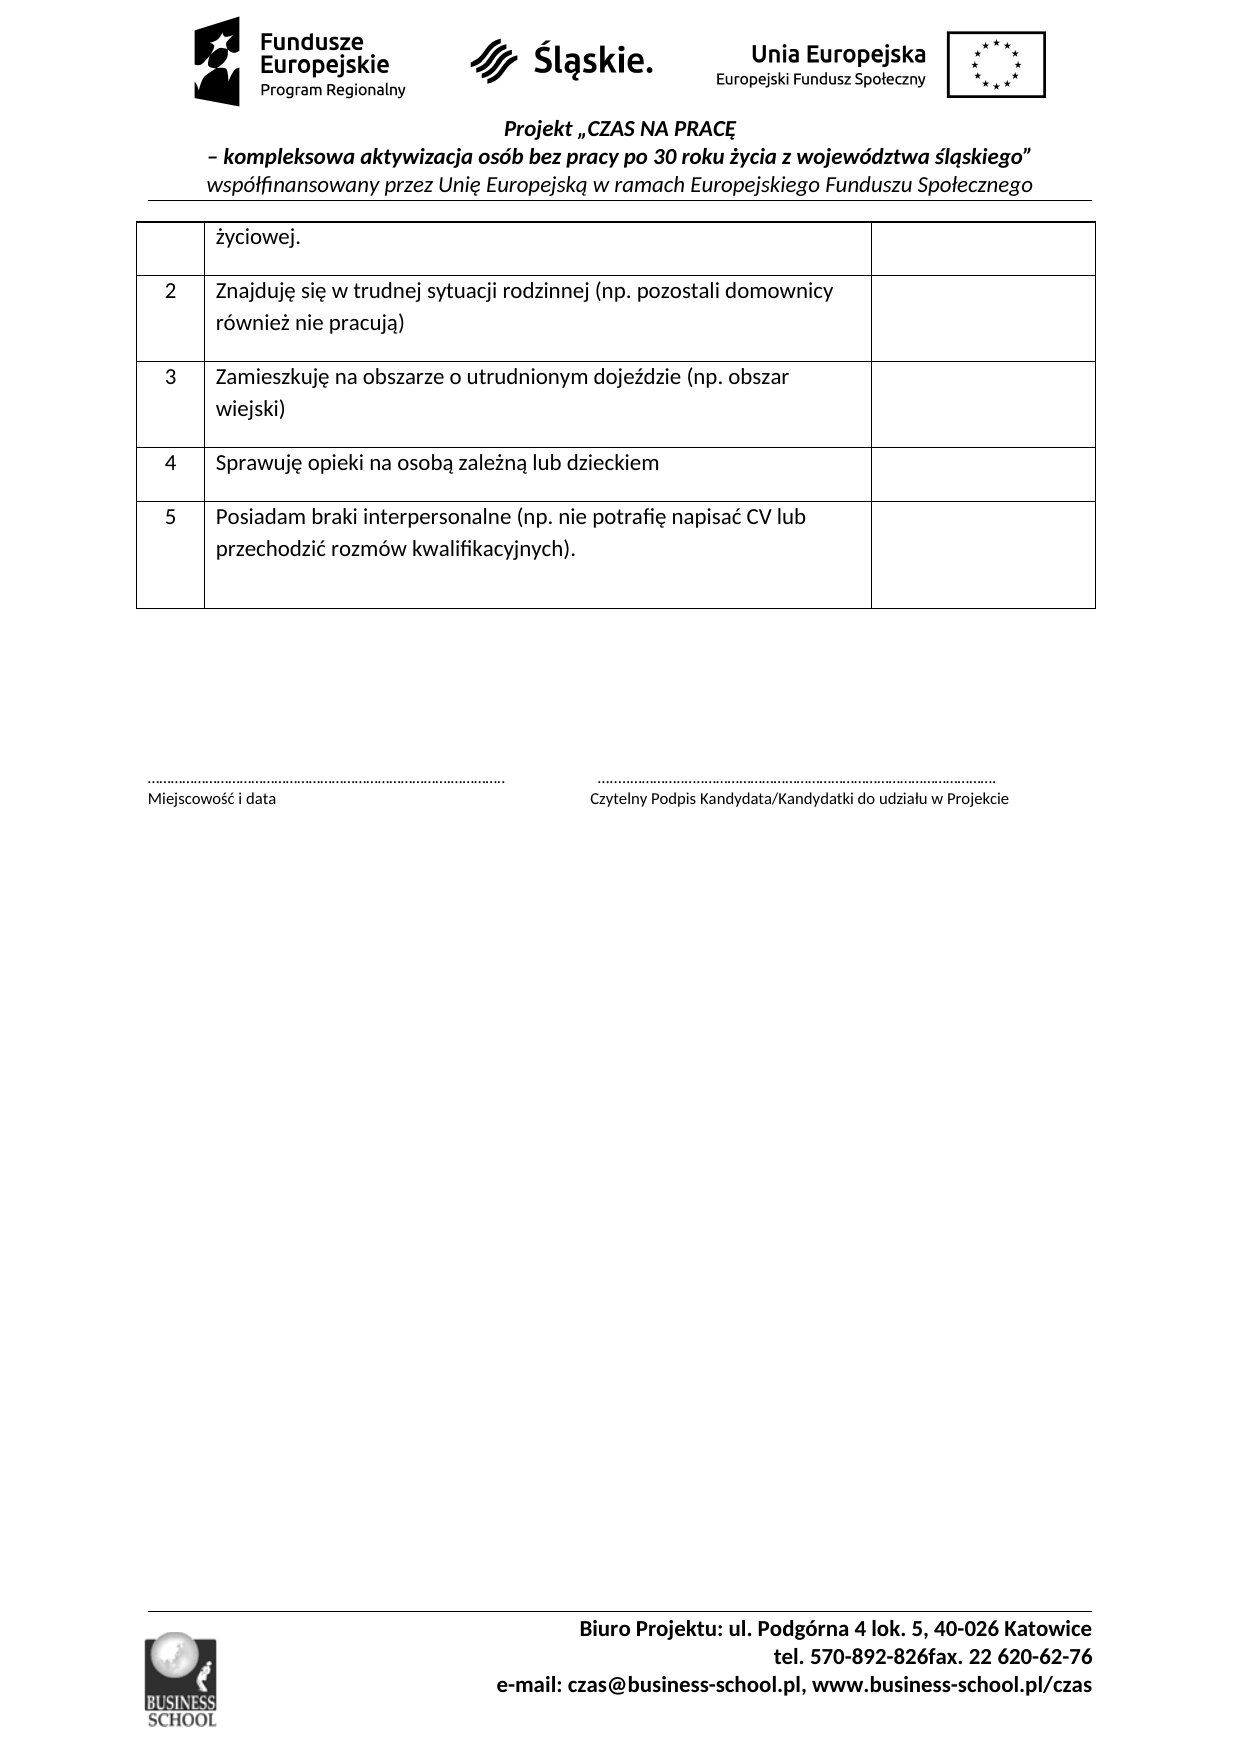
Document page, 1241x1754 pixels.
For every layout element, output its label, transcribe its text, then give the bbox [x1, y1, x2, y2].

table_cell Posiadam braki interpersonalne (np. nie potrafię napisać CV lub przechodzić rozmów kwalifikacyjnych). [205, 502, 871, 608]
table_header 1 [137, 223, 204, 275]
table_cell Zamieszkuję na obszarze o utrudnionym dojeździe (np. obszar wiejski) [205, 362, 871, 447]
table_cell 2 [137, 276, 204, 361]
text …………………………………………………………………….………….. ….....…………..…..…………………………………………………………………. [148, 768, 1092, 788]
table_cell 5 [137, 502, 204, 608]
table_cell [872, 502, 1095, 608]
table_cell Znajduję się w trudnej sytuacji rodzinnej (np. pozostali domownicy również nie pracują) [205, 276, 871, 361]
table_cell [872, 276, 1095, 361]
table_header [205, 223, 871, 275]
table_cell [872, 448, 1095, 501]
table_cell [872, 362, 1095, 447]
text Miejscowość i data Czytelny Podpis Kandydata/Kandydatki do udziału w Projekcie [148, 788, 1092, 808]
table_cell 4 [137, 448, 204, 501]
table_header [872, 223, 1095, 275]
picture [173, 0, 1067, 113]
table_cell Sprawuję opieki na osobą zależną lub dzieckiem [205, 448, 871, 501]
table_cell 3 [137, 362, 204, 447]
